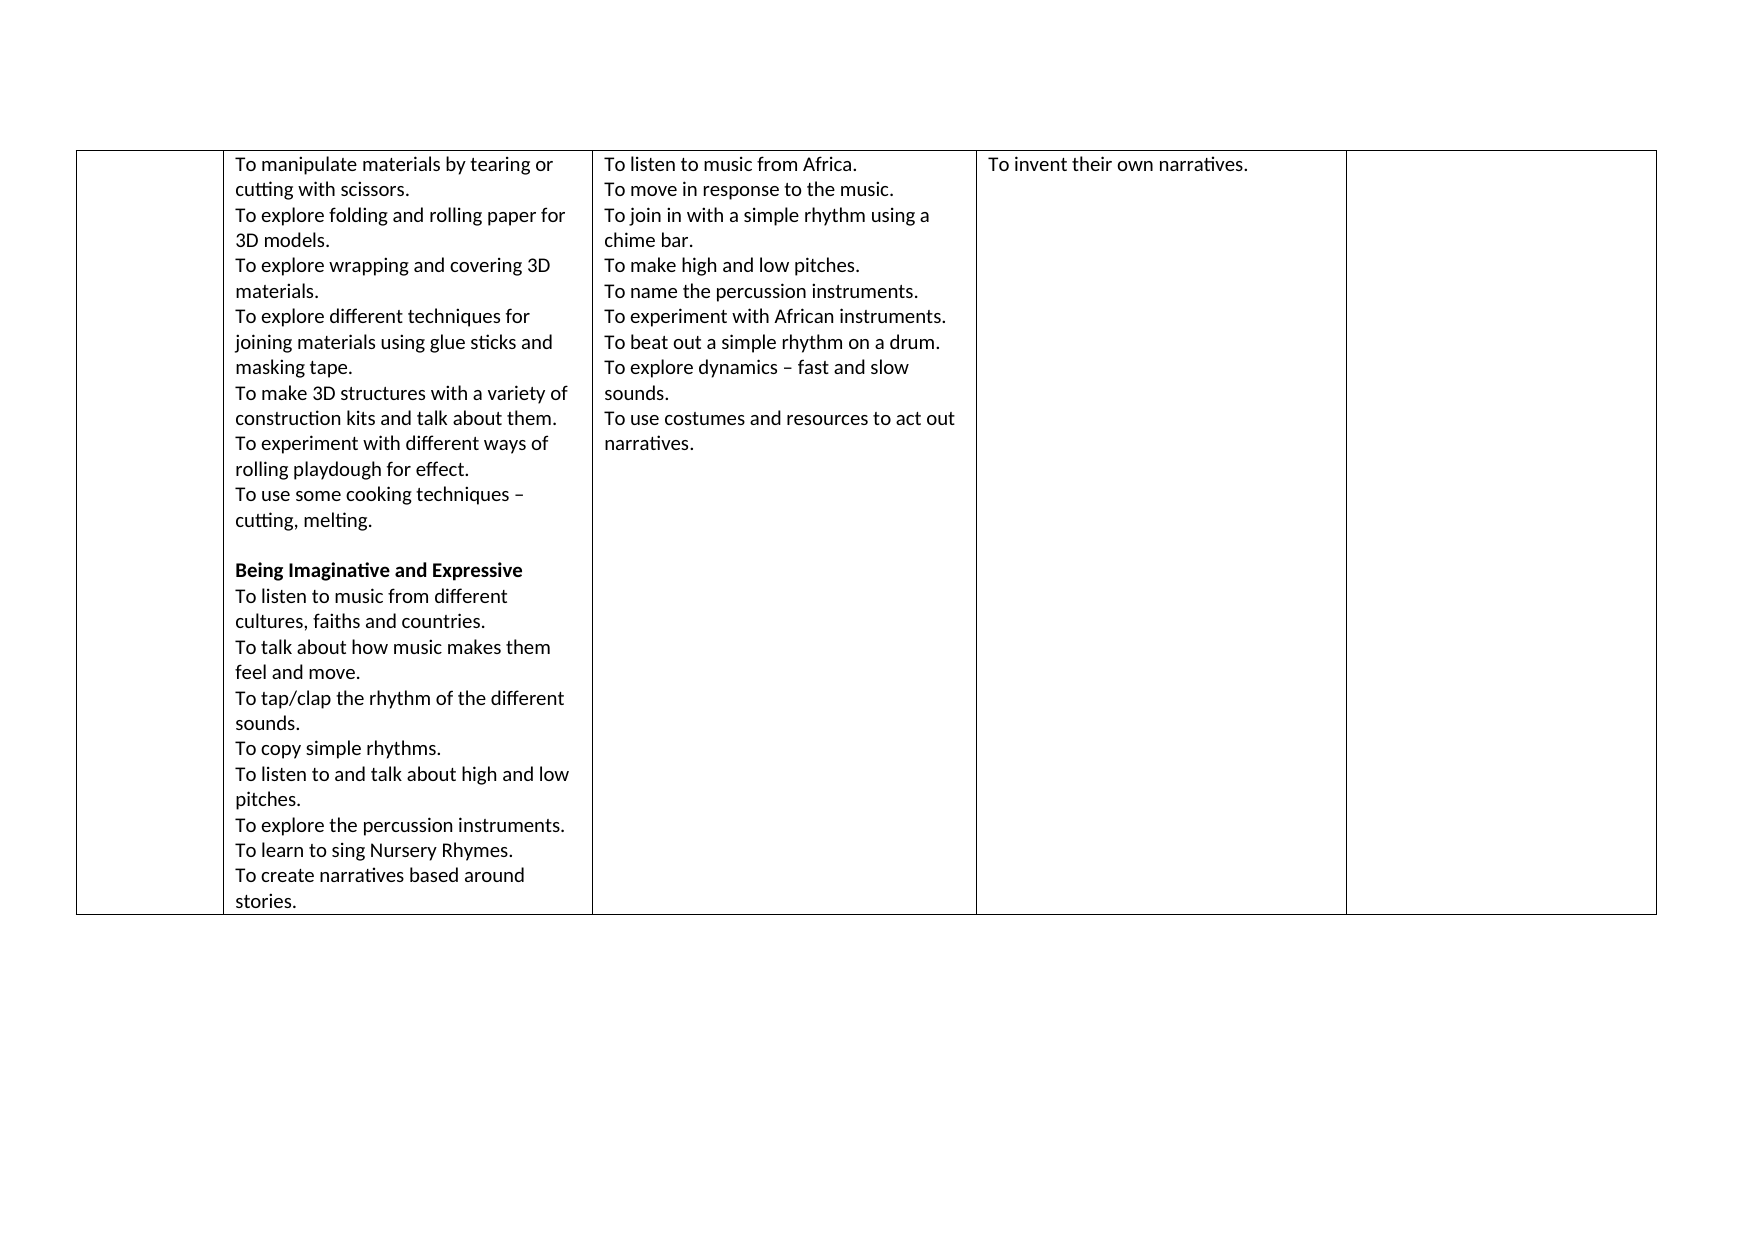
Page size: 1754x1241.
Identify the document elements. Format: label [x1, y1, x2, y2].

table_cell [1347, 151, 1656, 913]
table_cell [77, 151, 223, 913]
table_cell [224, 151, 592, 913]
table_cell [977, 151, 1346, 913]
table_cell [593, 151, 976, 913]
